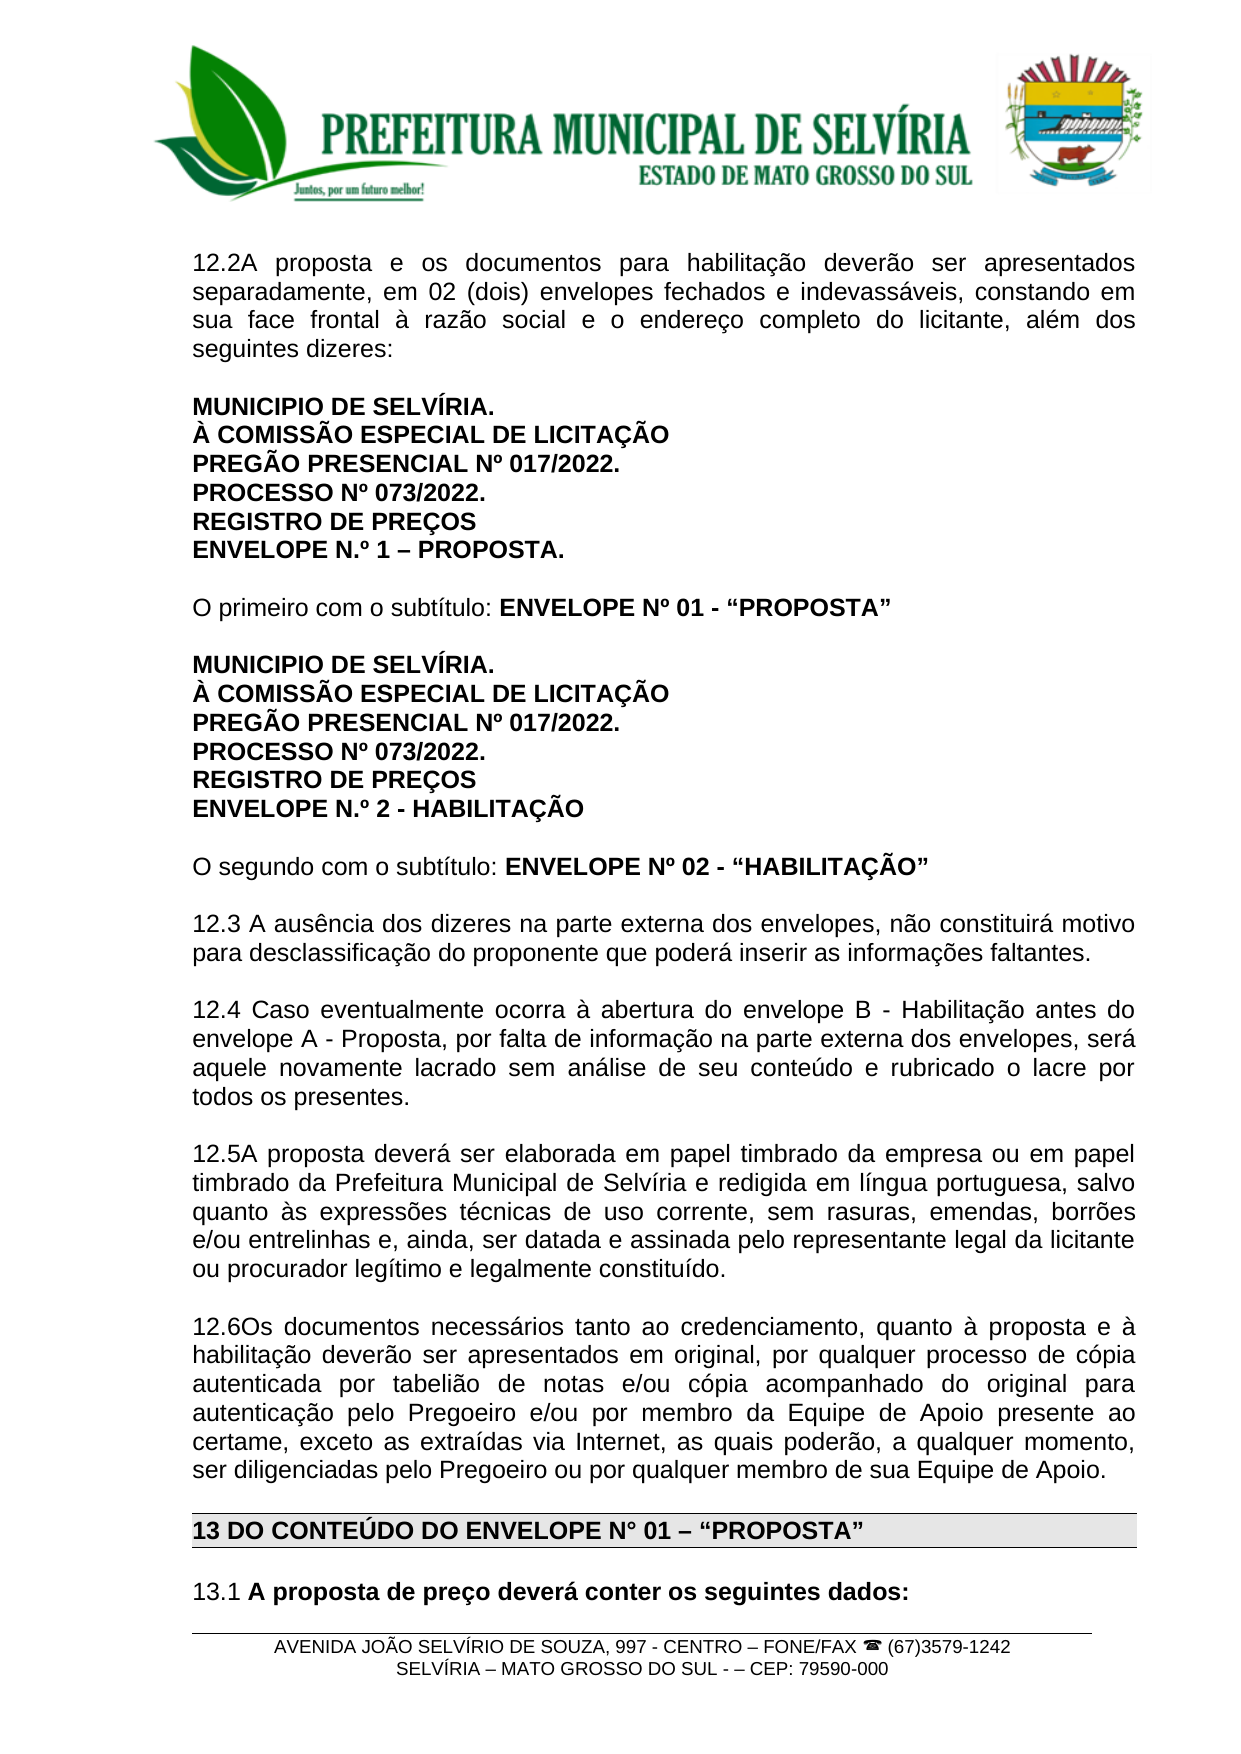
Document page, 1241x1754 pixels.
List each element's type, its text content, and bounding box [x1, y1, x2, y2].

text PREGÃO PRESENCIAL Nº 017/2022. [192, 708, 1137, 737]
text 12.3 A ausência dos dizeres na parte externa dos envelopes, não constituirá motivo para desclassificação do proponente que poderá inserir as informações faltantes. [192, 909, 1137, 967]
text 12.5A proposta deverá ser elaborada em papel timbrado da empresa ou em papel timbrado da Prefeitura Municipal de Selvíria e redigida em língua portuguesa, salvo quanto às expressões técnicas de uso corrente, sem rasuras, emendas, borrões e/ou entrelinhas e, ainda, ser datada e assinada pelo representante legal da licitante ou procurador legítimo e legalmente constituído. [192, 1139, 1137, 1283]
text REGISTRO DE PREÇOS [192, 507, 1137, 536]
text PREGÃO PRESENCIAL Nº 017/2022. [192, 449, 1137, 478]
text REGISTRO DE PREÇOS [192, 766, 1137, 794]
picture [151, 43, 1167, 222]
text O primeiro com o subtítulo: ENVELOPE Nº 01 - “PROPOSTA” [192, 593, 1137, 622]
text PROCESSO Nº 073/2022. [192, 478, 1137, 507]
text 12.2A proposta e os documentos para habilitação deverão ser apresentados separadamente, em 02 (dois) envelopes fechados e indevassáveis, constando em sua face frontal à razão social e o endereço completo do licitante, além dos seguintes dizeres: [192, 248, 1137, 363]
text 13 DO CONTEÚDO DO ENVELOPE N° 01 – “PROPOSTA” [192, 1514, 1137, 1547]
text MUNICIPIO DE SELVÍRIA. [192, 392, 1137, 421]
text O segundo com o subtítulo: ENVELOPE Nº 02 - “HABILITAÇÃO” [192, 852, 1137, 881]
text ENVELOPE N.º 1 – PROPOSTA. [192, 536, 1137, 564]
text ENVELOPE N.º 2 - HABILITAÇÃO [192, 794, 1137, 823]
text MUNICIPIO DE SELVÍRIA. [192, 651, 1137, 679]
text PROCESSO Nº 073/2022. [192, 737, 1137, 766]
text À COMISSÃO ESPECIAL DE LICITAÇÃO [192, 421, 1137, 449]
text 12.6Os documentos necessários tanto ao credenciamento, quanto à proposta e à habilitação deverão ser apresentados em original, por qualquer processo de cópia autenticada por tabelião de notas e/ou cópia acompanhado do original para autenticação pelo Pregoeiro e/ou por membro da Equipe de Apoio presente ao certame, exceto as extraídas via Internet, as quais poderão, a qualquer momento, ser diligenciadas pelo Pregoeiro ou por qualquer membro de sua Equipe de Apoio. [192, 1312, 1137, 1484]
text 13.1 A proposta de preço deverá conter os seguintes dados: [192, 1577, 1137, 1606]
text À COMISSÃO ESPECIAL DE LICITAÇÃO [192, 679, 1137, 708]
text 12.4 Caso eventualmente ocorra à abertura do envelope B - Habilitação antes do envelope A - Proposta, por falta de informação na parte externa dos envelopes, será aquele novamente lacrado sem análise de seu conteúdo e rubricado o lacre por todos os presentes. [192, 996, 1137, 1111]
